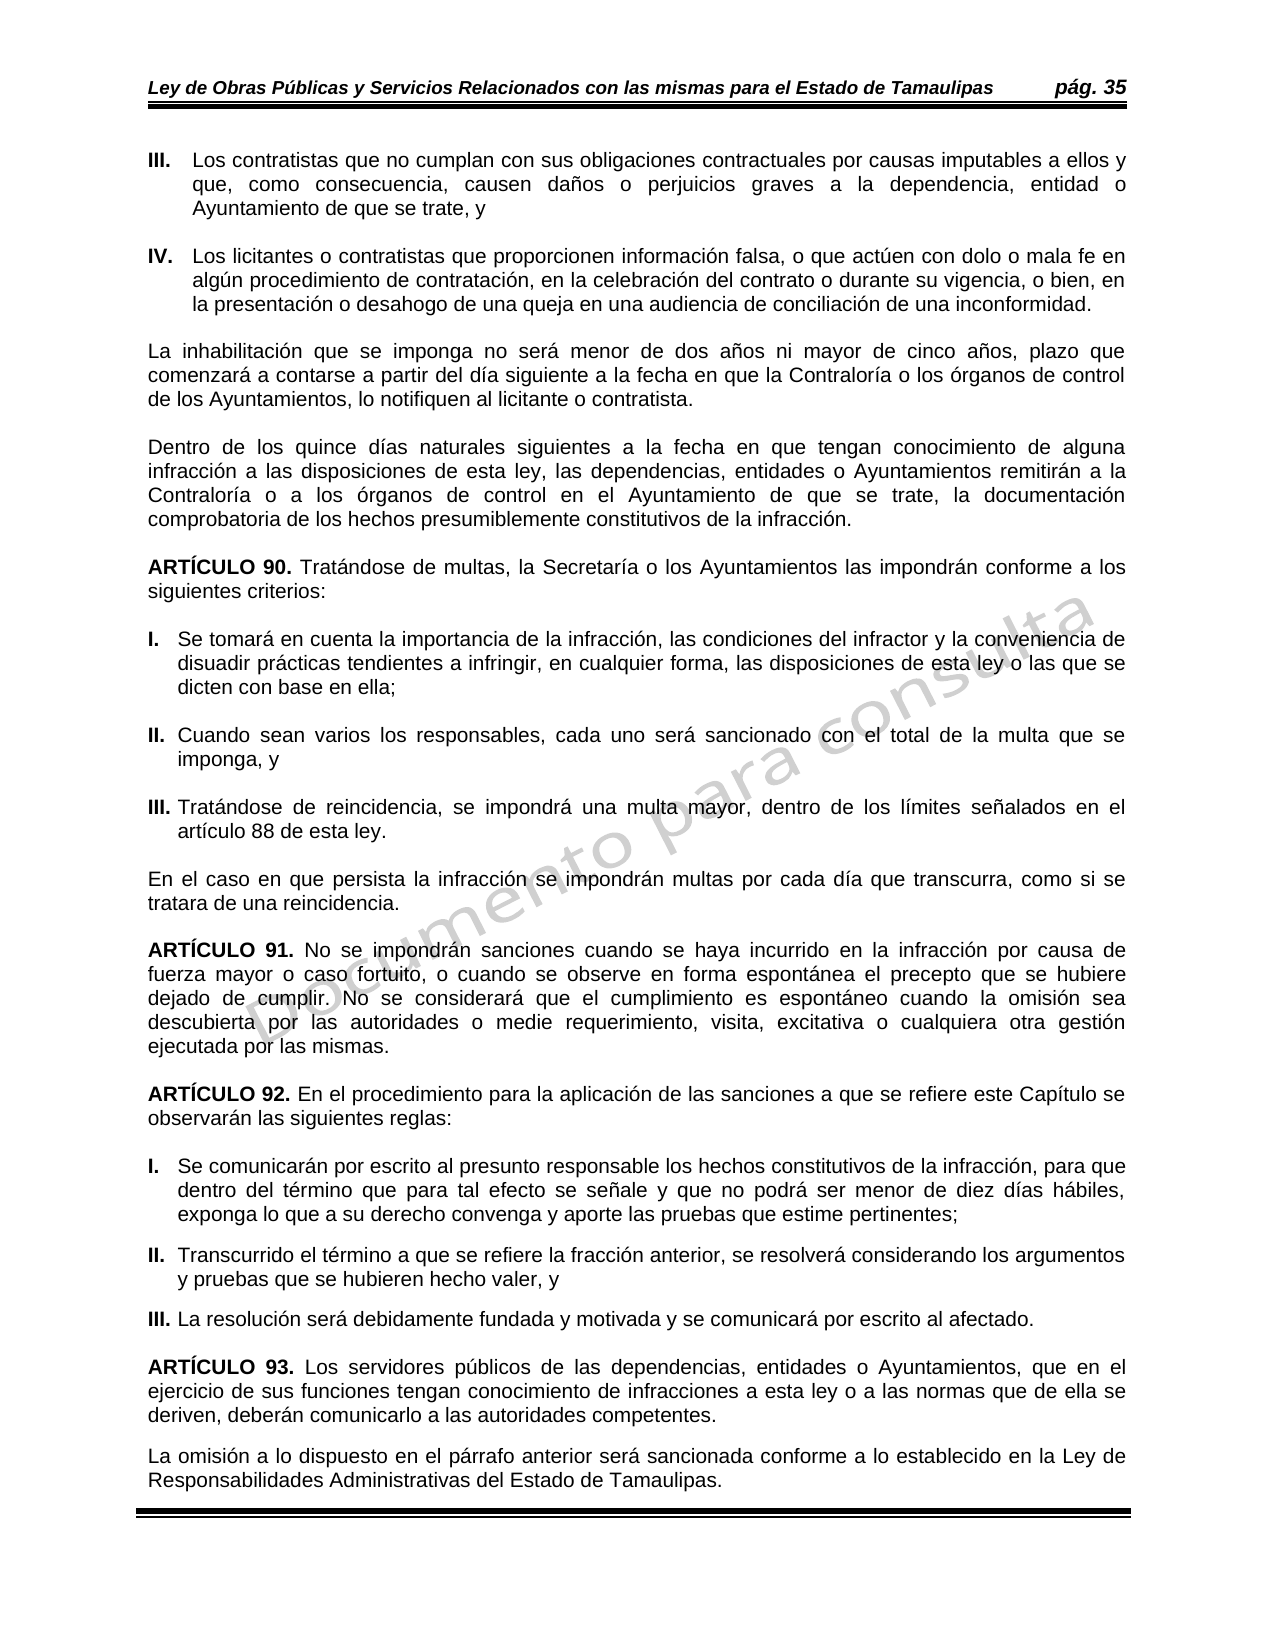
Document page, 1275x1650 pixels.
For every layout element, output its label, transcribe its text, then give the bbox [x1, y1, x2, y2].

list Transcurrido el término a que se refiere la fracción anterior, se resolverá considerando los argumentos y pruebas que se hubieren hecho valer, y [148, 1243, 1127, 1291]
text En el caso en que persista la infracción se impondrán multas por cada día que transcurra, como si se tratara de una reincidencia. [148, 866, 1127, 914]
text Dentro de los quince días naturales siguientes a la fecha en que tengan conocimiento de alguna infracción a las disposiciones de esta ley, las dependencias, entidades o Ayuntamientos remitirán a la Contraloría o a los órganos de control en el Ayuntamiento de que se trate, la documentación comprobatoria de los hechos presumiblemente constitutivos de la infracción. [148, 435, 1127, 531]
list Los contratistas que no cumplan con sus obligaciones contractuales por causas imputables a ellos y que, como consecuencia, causen daños o perjuicios graves a la dependencia, entidad o Ayuntamiento de que se trate, y [148, 148, 1127, 219]
text La omisión a lo dispuesto en el párrafo anterior será sancionada conforme a lo establecido en la Ley de Responsabilidades Administrativas del Estado de Tamaulipas. [148, 1444, 1127, 1492]
list Tratándose de reincidencia, se impondrá una multa mayor, dentro de los límites señalados en el artículo 88 de esta ley. [148, 794, 1127, 842]
text ARTÍCULO 91. No se impondrán sanciones cuando se haya incurrido en la infracción por causa de fuerza mayor o caso fortuito, o cuando se observe en forma espontánea el precepto que se hubiere dejado de cumplir. No se considerará que el cumplimiento es espontáneo cuando la omisión sea descubierta por las autoridades o medie requerimiento, visita, excitativa o cualquiera otra gestión ejecutada por las mismas. [148, 938, 1127, 1058]
list Cuando sean varios los responsables, cada uno será sancionado con el total de la multa que se imponga, y [148, 723, 1127, 771]
text ARTÍCULO 92. En el procedimiento para la aplicación de las sanciones a que se refiere este Capítulo se observarán las siguientes reglas: [148, 1082, 1127, 1130]
list La resolución será debidamente fundada y motivada y se comunicará por escrito al afectado. [148, 1307, 1127, 1331]
list Los licitantes o contratistas que proporcionen información falsa, o que actúen con dolo o mala fe en algún procedimiento de contratación, en la celebración del contrato o durante su vigencia, o bien, en la presentación o desahogo de una queja en una audiencia de conciliación de una inconformidad. [148, 243, 1127, 315]
list Se tomará en cuenta la importancia de la infracción, las condiciones del infractor y la conveniencia de disuadir prácticas tendientes a infringir, en cualquier forma, las disposiciones de esta ley o las que se dicten con base en ella; [148, 627, 1127, 699]
text La inhabilitación que se imponga no será menor de dos años ni mayor de cinco años, plazo que comenzará a contarse a partir del día siguiente a la fecha en que la Contraloría o los órganos de control de los Ayuntamientos, lo notifiquen al licitante o contratista. [148, 339, 1127, 411]
text ARTÍCULO 93. Los servidores públicos de las dependencias, entidades o Ayuntamientos, que en el ejercicio de sus funciones tengan conocimiento de infracciones a esta ley o a las normas que de ella se deriven, deberán comunicarlo a las autoridades competentes. [148, 1355, 1127, 1427]
text ARTÍCULO 90. Tratándose de multas, la Secretaría o los Ayuntamientos las impondrán conforme a los siguientes criterios: [148, 555, 1127, 603]
list Se comunicarán por escrito al presunto responsable los hechos constitutivos de la infracción, para que dentro del término que para tal efecto se señale y que no podrá ser menor de diez días hábiles, exponga lo que a su derecho convenga y aporte las pruebas que estime pertinentes; [148, 1154, 1127, 1226]
